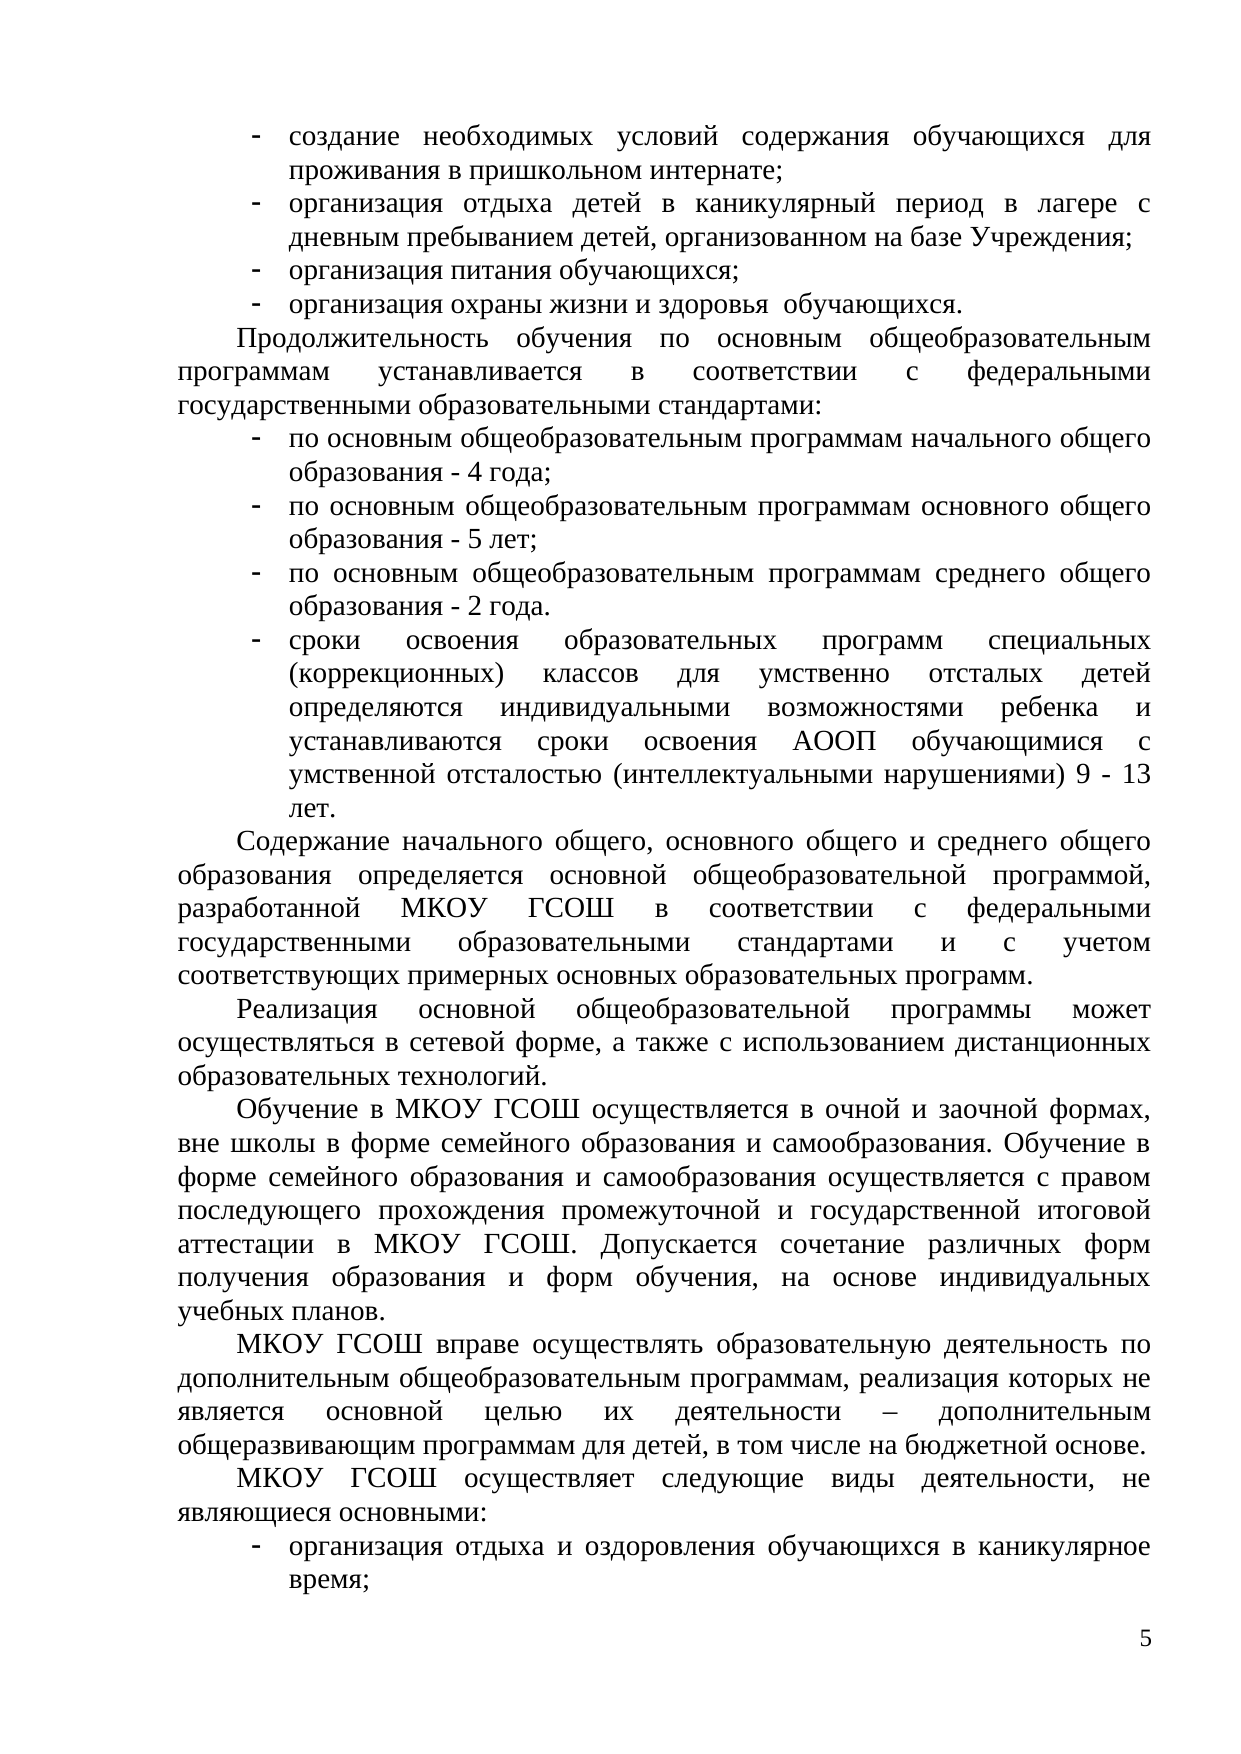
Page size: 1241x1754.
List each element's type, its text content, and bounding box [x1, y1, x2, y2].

list организация отдыха детей в каникулярный период в лагере с дневным пребыванием детей, организованном на базе Учреждения; [251, 185, 1152, 252]
list организация отдыха и оздоровления обучающихся в каникулярное время; [251, 1528, 1152, 1595]
text Продолжительность обучения по основным общеобразовательным программам устанавливается в соответствии с федеральными государственными образовательными стандартами: [177, 320, 1152, 420]
list организация питания обучающихся; [251, 252, 1152, 286]
list организация охраны жизни и здоровья обучающихся. [251, 286, 1152, 320]
text Содержание начального общего, основного общего и среднего общего образования определяется основной общеобразовательной программой, разработанной МКОУ ГСОШ в соответствии с федеральными государственными образовательными стандартами и с учетом соответствующих примерных основных образовательных программ. [177, 823, 1152, 991]
list по основным общеобразовательным программам основного общего образования - 5 лет; [251, 488, 1152, 555]
list сроки освоения образовательных программ специальных (коррекционных) классов для умственно отсталых детей определяются индивидуальными возможностями ребенка и устанавливаются сроки освоения АООП обучающимися с умственной отсталостью (интеллектуальными нарушениями) 9 - 13 лет. [251, 622, 1152, 823]
text МКОУ ГСОШ осуществляет следующие виды деятельности, не являющиеся основными: [177, 1461, 1152, 1528]
list по основным общеобразовательным программам начального общего образования - 4 года; [251, 420, 1152, 488]
text Реализация основной общеобразовательной программы может осуществляться в сетевой форме, а также с использованием дистанционных образовательных технологий. [177, 991, 1152, 1092]
text Обучение в МКОУ ГСОШ осуществляется в очной и заочной формах, вне школы в форме семейного образования и самообразования. Обучение в форме семейного образования и самообразования осуществляется с правом последующего прохождения промежуточной и государственной итоговой аттестации в МКОУ ГСОШ. Допускается сочетание различных форм получения образования и форм обучения, на основе индивидуальных учебных планов. [177, 1092, 1152, 1326]
list создание необходимых условий содержания обучающихся для проживания в пришкольном интернате; [251, 118, 1152, 185]
list по основным общеобразовательным программам среднего общего образования - 2 года. [251, 555, 1152, 622]
text МКОУ ГСОШ вправе осуществлять образовательную деятельность по дополнительным общеобразовательным программам, реализация которых не является основной целью их деятельности – дополнительным общеразвивающим программам для детей, в том числе на бюджетной основе. [177, 1326, 1152, 1461]
